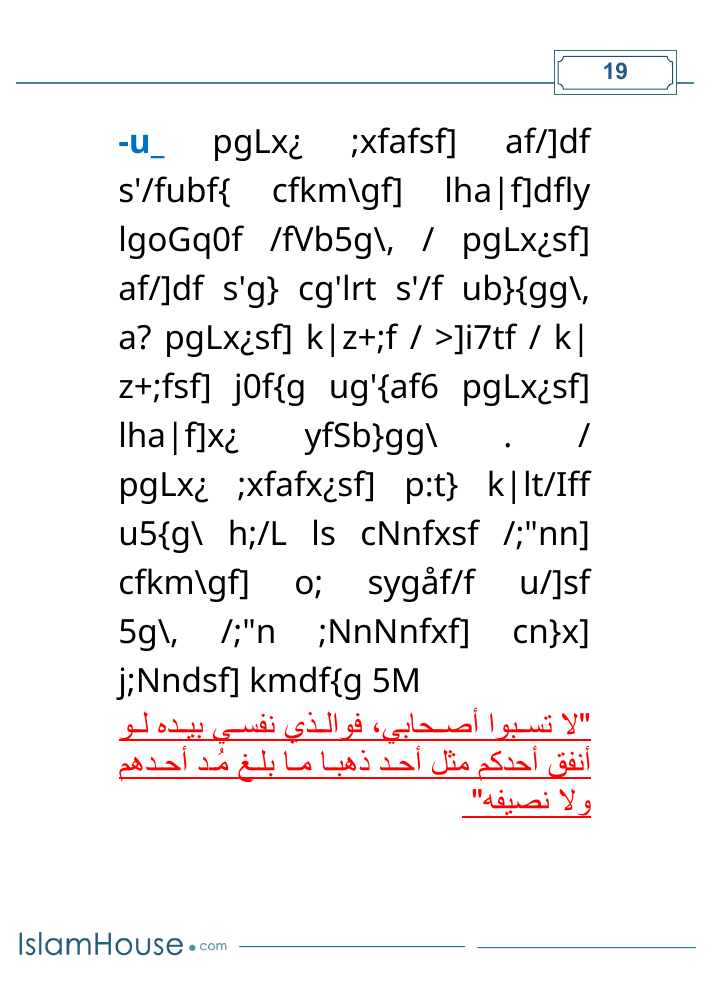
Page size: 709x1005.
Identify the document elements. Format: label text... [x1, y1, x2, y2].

text -u_ pgLx¿ ;xfafsf] af/]df s'/fubf{ cfkm\gf] lha|f]dfly lgoGq0f /fVb5g\, / pgLx¿sf] af/]df s'g} cg'lrt s'/f ub}{gg\, a? pgLx¿sf] k|z+;f / >]i7tf / k|z+;fsf] j0f{g ug'{af6 pgLx¿sf] lha|f]x¿ yfSb}gg\ . / pgLx¿ ;xfafx¿sf] p:t} k|lt/Iff u5{g\ h;/L ls cNnfxsf /;"nn] cfkm\gf] o; sygåf/f u/]sf 5g\, /;"n ;NnNnfxf] cn}x] j;Nndsf] kmdf{g 5M [118, 118, 591, 702]
picture [12, 928, 466, 961]
text "لا تسبوا أصحابي، فوالذي نفسي بيده لو أنفق أحدكم مثل أحد ذهبا ما بلغ مُد أحدهم ولا نصيفه" [118, 782, 591, 821]
picture [471, 929, 697, 962]
